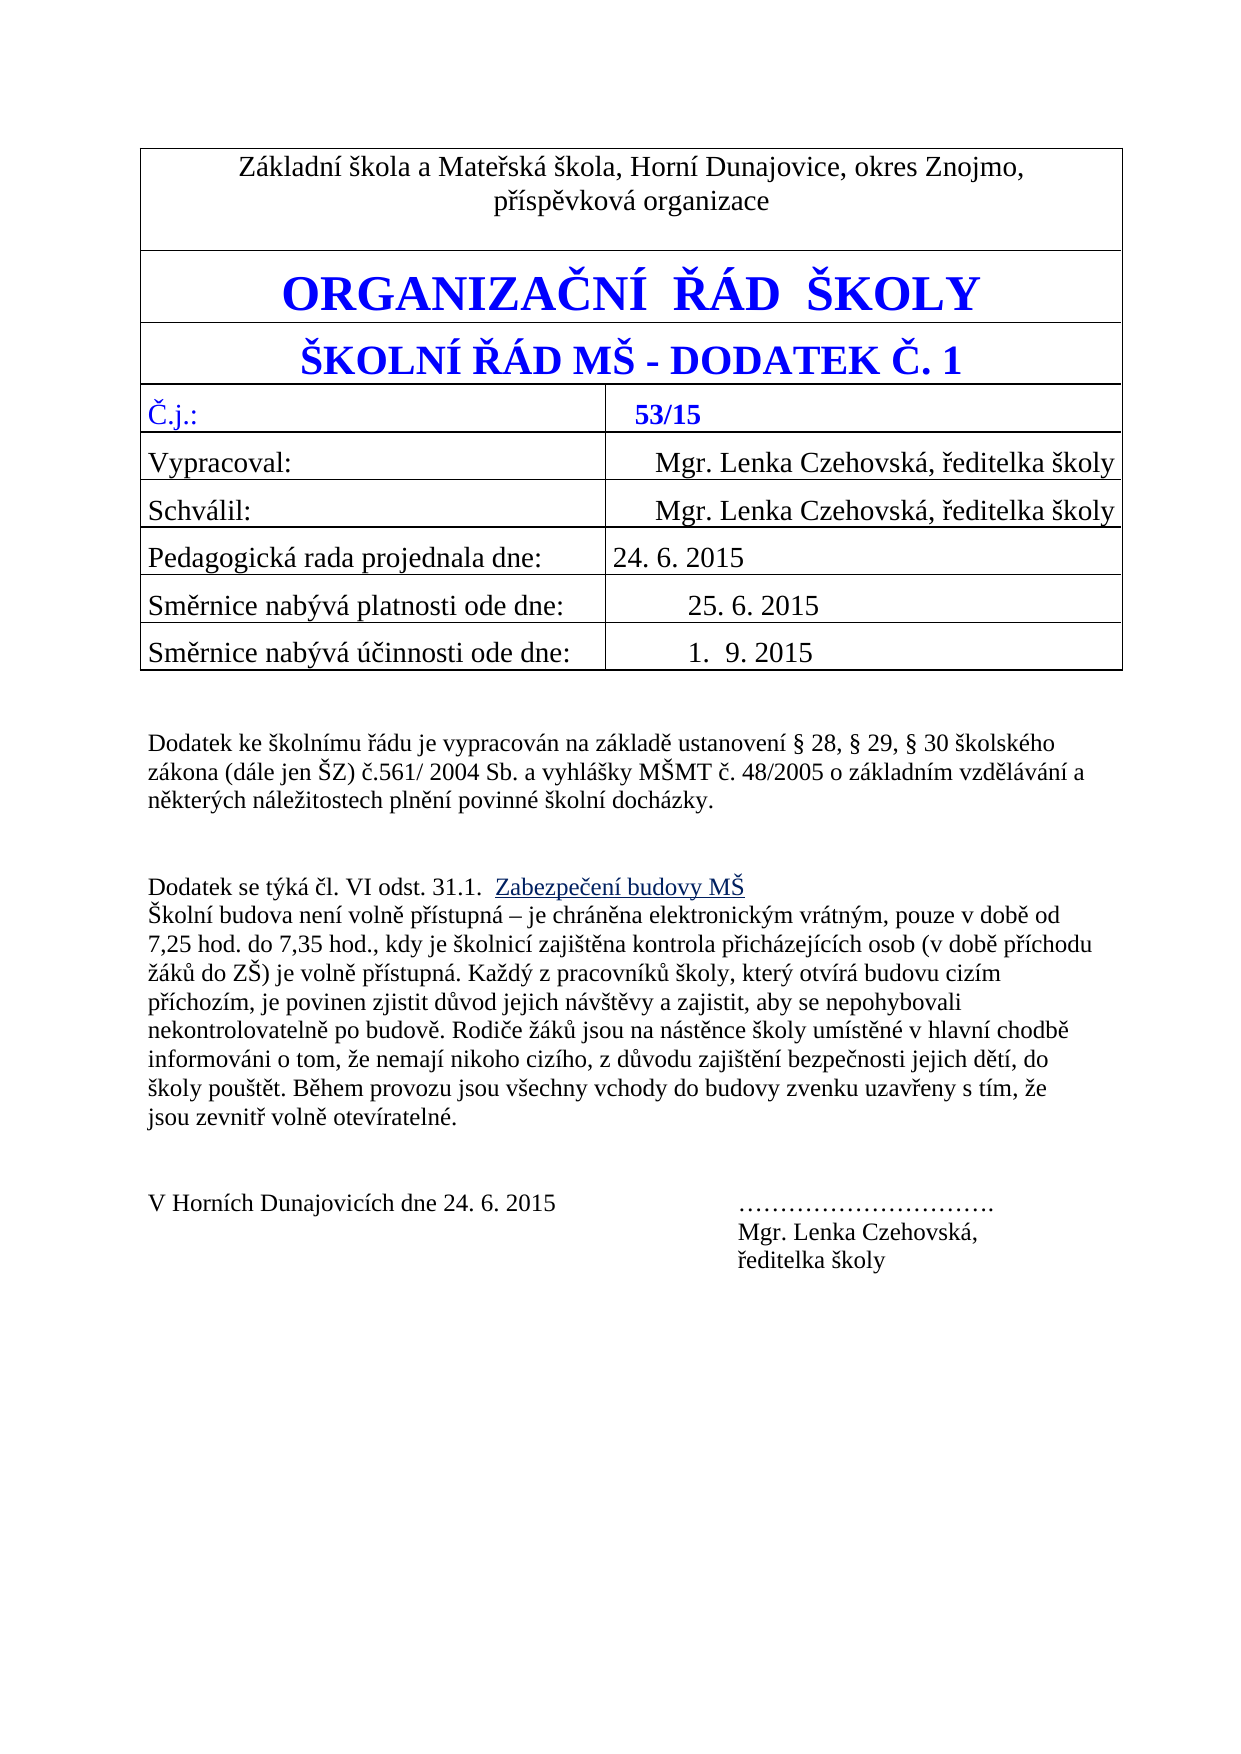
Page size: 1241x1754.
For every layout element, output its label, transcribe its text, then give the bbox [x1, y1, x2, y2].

table_cell ORGANIZAČNÍ ŘÁD ŠKOLY [141, 250, 1122, 321]
table_cell Schválil: [141, 480, 605, 526]
table_cell Vypracoval: [141, 433, 605, 478]
text Dodatek se týká čl. VI odst. 31.1. Zabezpečení budovy MŠ [148, 872, 1093, 901]
table_cell ŠKOLNÍ ŘÁD mš - DODATEK č. 1 [141, 321, 1122, 383]
table_cell 9. 2015 [606, 621, 1122, 669]
table_cell 53/15 [606, 383, 1122, 431]
text ředitelka školy [148, 1246, 1093, 1274]
table_cell Mgr. Lenka Czehovská, ředitelka školy [606, 431, 1122, 478]
text Školní budova není volně přístupná – je chráněna elektronickým vrátným, pouze v době od 7,25 hod. do 7,35 hod., kdy je školnicí zajištěna kontrola přicházejících osob (v době příchodu žáků do ZŠ) je volně přístupná. Každý z pracovníků školy, který otvírá budovu cizím příchozím, je povinen zjistit důvod jejich návštěvy a zajistit, aby se nepohybovali nekontrolovatelně po budově. Rodiče žáků jsou na nástěnce školy umístěné v hlavní chodbě informováni o tom, že nemají nikoho cizího, z důvodu zajištění bezpečnosti jejich dětí, do školy pouštět. Během provozu jsou všechny vchody do budovy zvenku uzavřeny s tím, že jsou zevnitř volně otevíratelné. [148, 901, 1093, 1131]
table_cell Směrnice nabývá účinnosti ode dne: [141, 623, 605, 669]
table_header Základní škola a Mateřská škola, Horní Dunajovice, okres Znojmo, příspěvková organizace [141, 149, 1122, 250]
table_cell Č.j.: [141, 385, 605, 431]
table_cell Směrnice nabývá platnosti ode dne: [141, 575, 605, 621]
table_cell Pedagogická rada projednala dne: [141, 528, 605, 574]
table_cell 24. 6. 2015 [606, 526, 1122, 574]
text Mgr. Lenka Czehovská, [148, 1217, 1093, 1246]
text Dodatek ke školnímu řádu je vypracován na základě ustanovení § 28, § 29, § 30 školského zákona (dále jen ŠZ) č.561/ 2004 Sb. a vyhlášky MŠMT č. 48/2005 o základním vzdělávání a některých náležitostech plnění povinné školní docházky. [148, 728, 1093, 814]
table_cell 25. 6. 2015 [606, 574, 1122, 621]
table_cell Mgr. Lenka Czehovská, ředitelka školy [606, 479, 1122, 526]
text V Horních Dunajovicích dne 24. 6. 2015 …………………………. [148, 1188, 1093, 1217]
